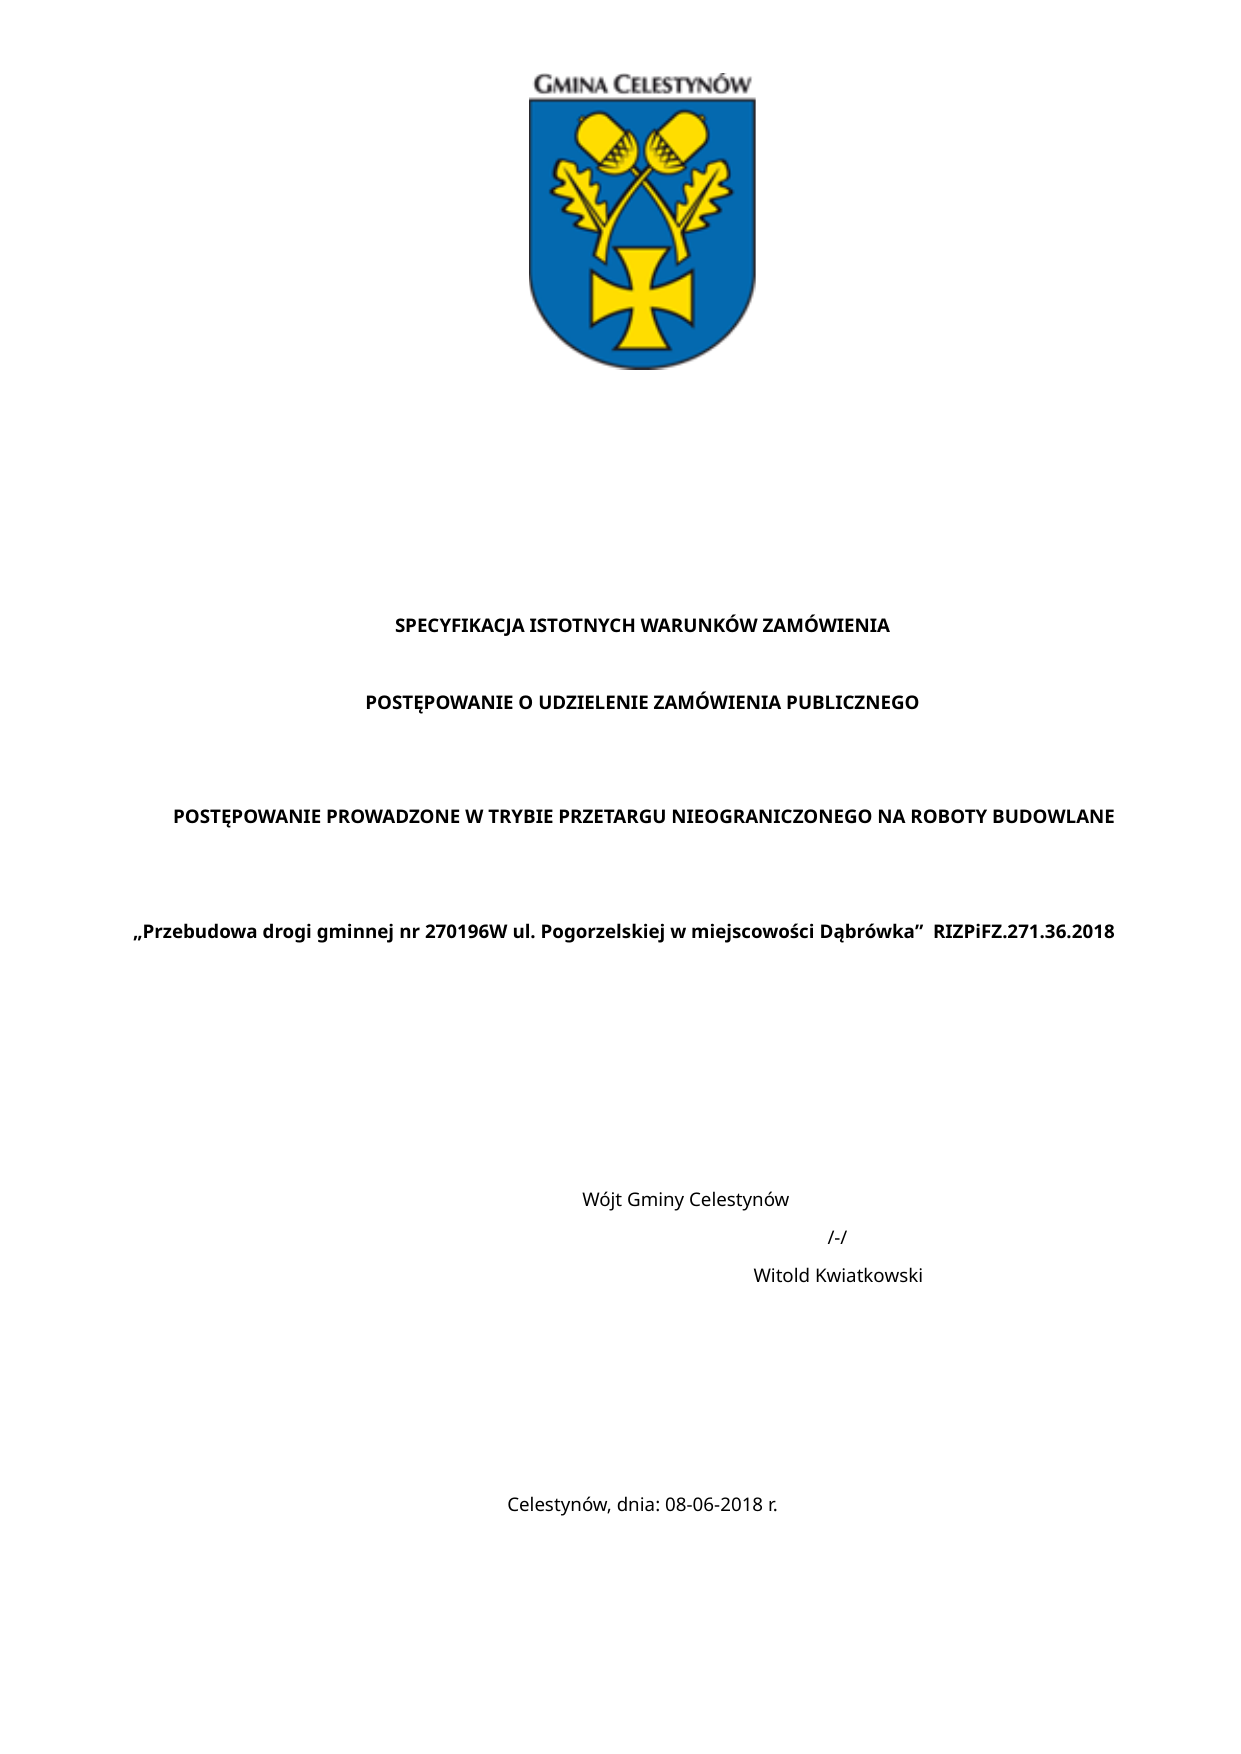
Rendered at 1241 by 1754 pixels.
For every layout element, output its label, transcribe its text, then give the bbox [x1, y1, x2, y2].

picture [529, 73, 756, 370]
text /-/ [162, 1224, 1121, 1250]
text Celestynów, dnia: 08-06-2018 r. [162, 1492, 1122, 1517]
text Witold Kwiatkowski [162, 1262, 1121, 1288]
text SPECYFIKACJA ISTOTNYCH WARUNKÓW ZAMÓWIENIA [162, 612, 1122, 638]
text „Przebudowa drogi gminnej nr 270196W ul. Pogorzelskiej w miejscowości Dąbrówka” RIZPiFZ.271.36.2018 [133, 918, 1121, 944]
text POSTĘPOWANIE O UDZIELENIE ZAMÓWIENIA PUBLICZNEGO [162, 689, 1122, 714]
text POSTĘPOWANIE PROWADZONE W TRYBIE PRZETARGU NIEOGRANICZONEGO NA ROBOTY BUDOWLANE [166, 804, 1122, 829]
text Wójt Gminy Celestynów [162, 1186, 1121, 1211]
